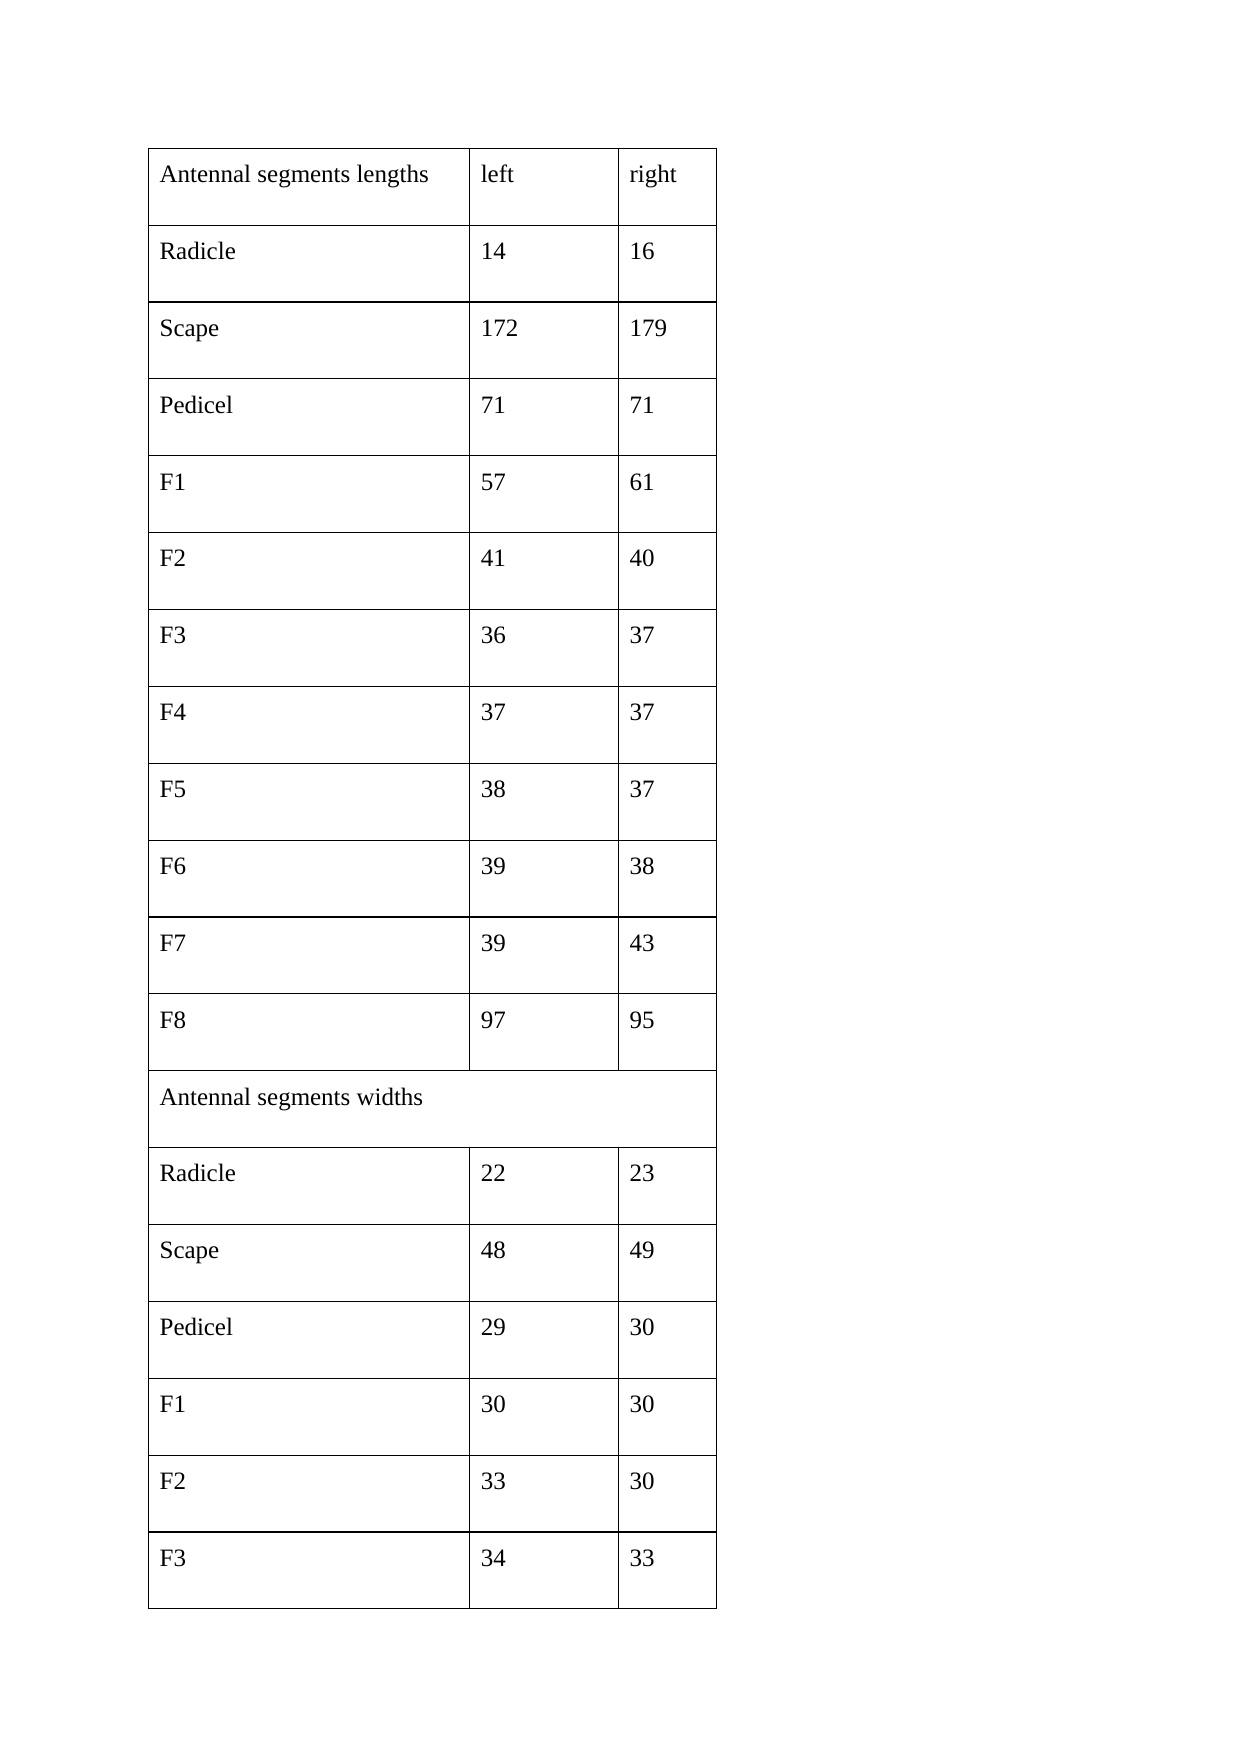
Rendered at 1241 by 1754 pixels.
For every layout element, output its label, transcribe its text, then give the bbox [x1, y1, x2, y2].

table_cell Scape [149, 303, 469, 378]
table_cell 57 [470, 456, 618, 532]
table_cell 41 [470, 533, 618, 609]
table_cell F8 [149, 994, 469, 1070]
table_cell 14 [470, 226, 618, 301]
table_cell 43 [619, 918, 716, 993]
table_cell 36 [470, 610, 618, 686]
table_cell Antennal segments lengths [149, 149, 469, 224]
table_cell 30 [619, 1379, 716, 1454]
table_cell 48 [470, 1225, 618, 1301]
table_cell Pedicel [149, 379, 469, 455]
table_cell F3 [149, 1533, 469, 1608]
table_cell F5 [149, 764, 469, 839]
table_cell Radicle [149, 1148, 469, 1224]
table_cell 71 [619, 379, 716, 455]
table_cell 172 [470, 303, 618, 378]
table_cell Pedicel [149, 1302, 469, 1378]
table_cell 95 [619, 994, 716, 1070]
table_cell 179 [619, 303, 716, 378]
table_cell Radicle [149, 226, 469, 301]
table_cell 16 [619, 226, 716, 301]
table_cell F7 [149, 918, 469, 993]
table_cell 22 [470, 1148, 618, 1224]
table_cell 30 [470, 1379, 618, 1454]
table_cell F3 [149, 610, 469, 686]
table_cell 30 [619, 1456, 716, 1531]
table_cell F1 [149, 456, 469, 532]
table_cell F6 [149, 841, 469, 916]
table_cell 97 [470, 994, 618, 1070]
table_cell 39 [470, 918, 618, 993]
table_cell 71 [470, 379, 618, 455]
table_cell 37 [619, 610, 716, 686]
table_cell 49 [619, 1225, 716, 1301]
table_cell 23 [619, 1148, 716, 1224]
table_cell 37 [619, 687, 716, 763]
table_cell 29 [470, 1302, 618, 1378]
table_cell 33 [470, 1456, 618, 1531]
table_cell Scape [149, 1225, 469, 1301]
table_cell F2 [149, 1456, 469, 1531]
table_cell 37 [470, 687, 618, 763]
table_cell F4 [149, 687, 469, 763]
table_cell 33 [619, 1533, 716, 1608]
table_cell Antennal segments widths [149, 1071, 716, 1147]
table_cell 39 [470, 841, 618, 916]
table_cell F2 [149, 533, 469, 609]
table_cell 37 [619, 764, 716, 839]
table_cell right [619, 149, 716, 224]
table_cell 34 [470, 1533, 618, 1608]
table_cell 30 [619, 1302, 716, 1378]
table_cell 61 [619, 456, 716, 532]
table_cell 40 [619, 533, 716, 609]
table_cell F1 [149, 1379, 469, 1454]
table_cell 38 [619, 841, 716, 916]
table_cell 38 [470, 764, 618, 839]
table_cell left [470, 149, 618, 224]
